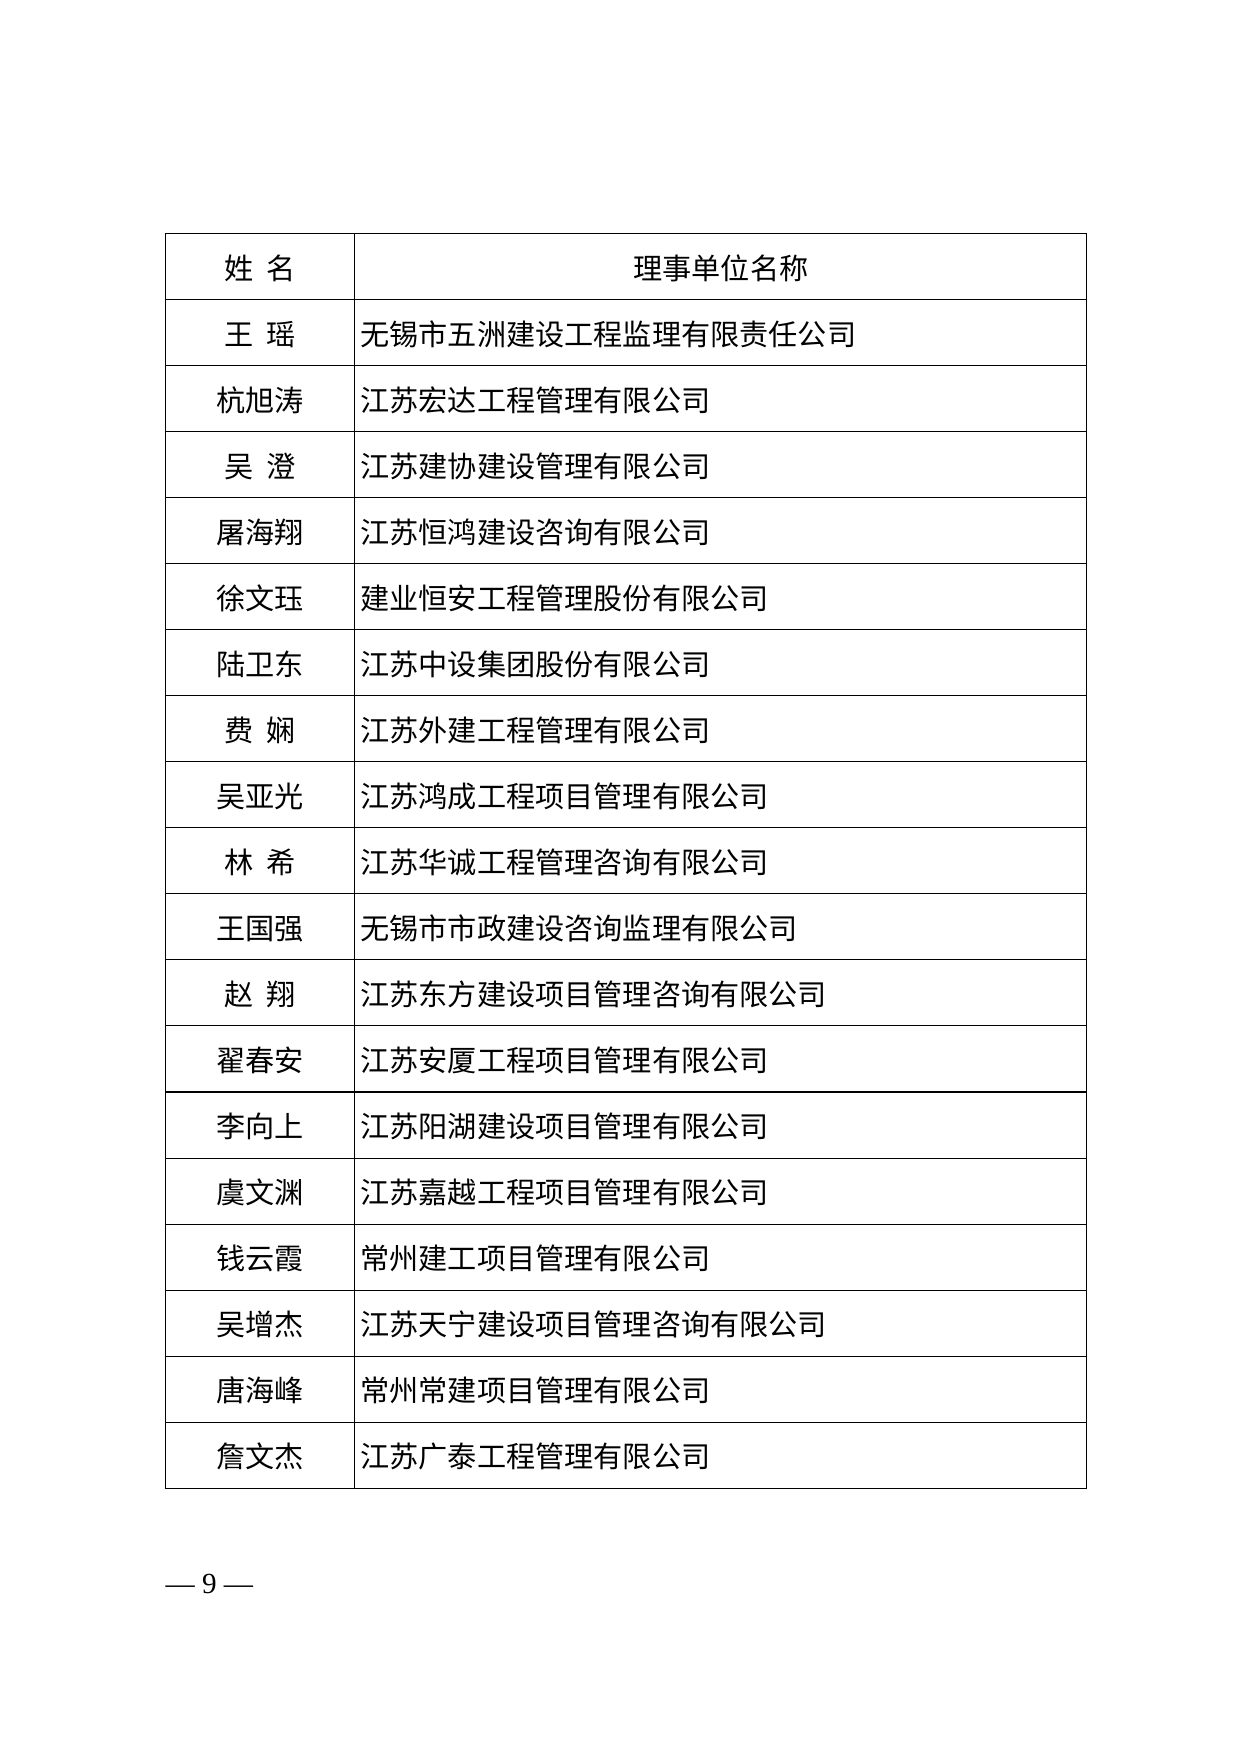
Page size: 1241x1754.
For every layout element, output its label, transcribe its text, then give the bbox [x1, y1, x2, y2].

table_cell 江苏东方建设项目管理咨询有限公司 [355, 960, 1086, 1025]
table_cell 李向上 [166, 1093, 354, 1157]
table_cell 王 瑶 [166, 300, 354, 365]
table_cell 赵 翔 [166, 960, 354, 1025]
table_cell 江苏恒鸿建设咨询有限公司 [355, 498, 1086, 563]
table_cell 江苏嘉越工程项目管理有限公司 [355, 1159, 1086, 1223]
table_header 理事单位名称 [355, 234, 1086, 299]
table_cell 吴亚光 [166, 762, 354, 827]
table_cell 江苏安厦工程项目管理有限公司 [355, 1026, 1086, 1091]
table_cell 江苏广泰工程管理有限公司 [355, 1423, 1086, 1488]
table_cell 江苏中设集团股份有限公司 [355, 630, 1086, 695]
table_cell 徐文珏 [166, 564, 354, 629]
table_cell 无锡市五洲建设工程监理有限责任公司 [355, 300, 1086, 365]
table_cell 江苏建协建设管理有限公司 [355, 432, 1086, 497]
table_cell 王国强 [166, 894, 354, 959]
table_cell 陆卫东 [166, 630, 354, 695]
table_cell 常州常建项目管理有限公司 [355, 1357, 1086, 1422]
table_cell 林 希 [166, 828, 354, 893]
table_cell 江苏华诚工程管理咨询有限公司 [355, 828, 1086, 893]
table_cell 吴 澄 [166, 432, 354, 497]
table_cell 詹文杰 [166, 1423, 354, 1488]
table_cell 江苏天宁建设项目管理咨询有限公司 [355, 1291, 1086, 1356]
table_cell 杭旭涛 [166, 366, 354, 431]
table_cell 虞文渊 [166, 1159, 354, 1223]
table_cell 常州建工项目管理有限公司 [355, 1225, 1086, 1289]
table_cell 吴增杰 [166, 1291, 354, 1356]
table_cell 建业恒安工程管理股份有限公司 [355, 564, 1086, 629]
table_cell 屠海翔 [166, 498, 354, 563]
table_cell 江苏阳湖建设项目管理有限公司 [355, 1093, 1086, 1157]
table_cell 江苏宏达工程管理有限公司 [355, 366, 1086, 431]
table_header 姓 名 [166, 234, 354, 299]
table_cell 翟春安 [166, 1026, 354, 1091]
table_cell 费 娴 [166, 696, 354, 761]
table_cell 江苏鸿成工程项目管理有限公司 [355, 762, 1086, 827]
table_cell 唐海峰 [166, 1357, 354, 1422]
table_cell 江苏外建工程管理有限公司 [355, 696, 1086, 761]
table_cell 钱云霞 [166, 1225, 354, 1289]
table_cell 无锡市市政建设咨询监理有限公司 [355, 894, 1086, 959]
